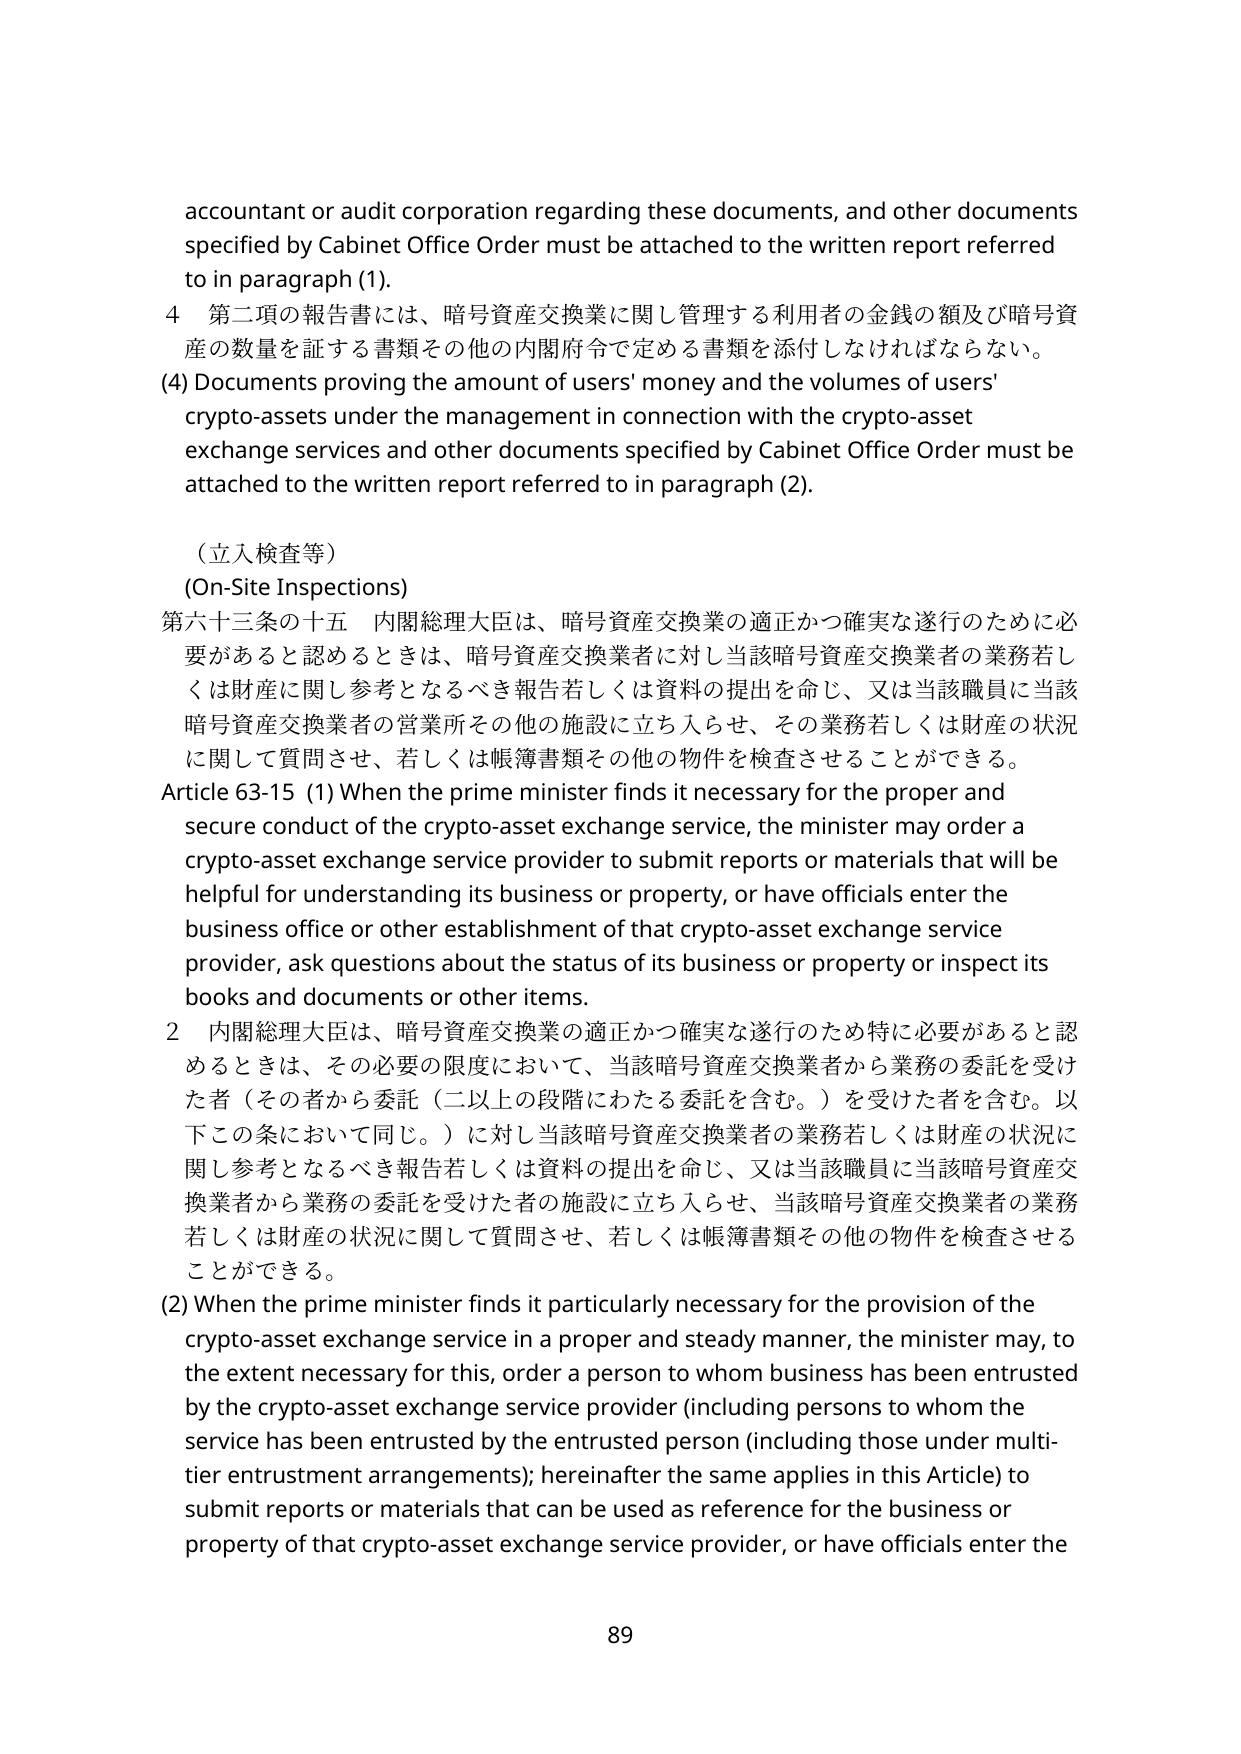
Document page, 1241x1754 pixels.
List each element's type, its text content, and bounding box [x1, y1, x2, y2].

text ２ 内閣総理大臣は、暗号資産交換業の適正かつ確実な遂行のため特に必要があると認めるときは、その必要の限度において、当該暗号資産交換業者から業務の委託を受けた者（その者から委託（二以上の段階にわたる委託を含む。）を受けた者を含む。以下この条において同じ。）に対し当該暗号資産交換業者の業務若しくは財産の状況に関し参考となるべき報告若しくは資料の提出を命じ、又は当該職員に当該暗号資産交換業者から業務の委託を受けた者の施設に立ち入らせ、当該暗号資産交換業者の業務若しくは財産の状況に関して質問させ、若しくは帳簿書類その他の物件を検査させることができる。 [161, 1014, 1079, 1287]
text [161, 1287, 1079, 1560]
text ４ 第二項の報告書には、暗号資産交換業に関し管理する利用者の金銭の額及び暗号資産の数量を証する書類その他の内閣府令で定める書類を添付しなければならない。 [161, 296, 1079, 364]
text 第六十三条の十五 内閣総理大臣は、暗号資産交換業の適正かつ確実な遂行のために必要があると認めるときは、暗号資産交換業者に対し当該暗号資産交換業者の業務若しくは財産に関し参考となるべき報告若しくは資料の提出を命じ、又は当該職員に当該暗号資産交換業者の営業所その他の施設に立ち入らせ、その業務若しくは財産の状況に関して質問させ、若しくは帳簿書類その他の物件を検査させることができる。 [161, 604, 1079, 774]
text (On-Site Inspections) [184, 569, 1079, 604]
text (4) Documents proving the amount of users' money and the volumes of users' crypto-assets under the management in connection with the crypto-asset exchange services and other documents specified by Cabinet Office Order must be attached to the written report referred to in paragraph (2). [161, 364, 1079, 501]
text Article 63-15 (1) When the prime minister finds it necessary for the proper and secure conduct of the crypto-asset exchange service, the minister may order a crypto-asset exchange service provider to submit reports or materials that will be helpful for understanding its business or property, or have officials enter the business office or other establishment of that crypto-asset exchange service provider, ask questions about the status of its business or property or inspect its books and documents or other items. [161, 774, 1079, 1014]
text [161, 194, 1079, 296]
text （立入検査等） [184, 535, 1079, 569]
